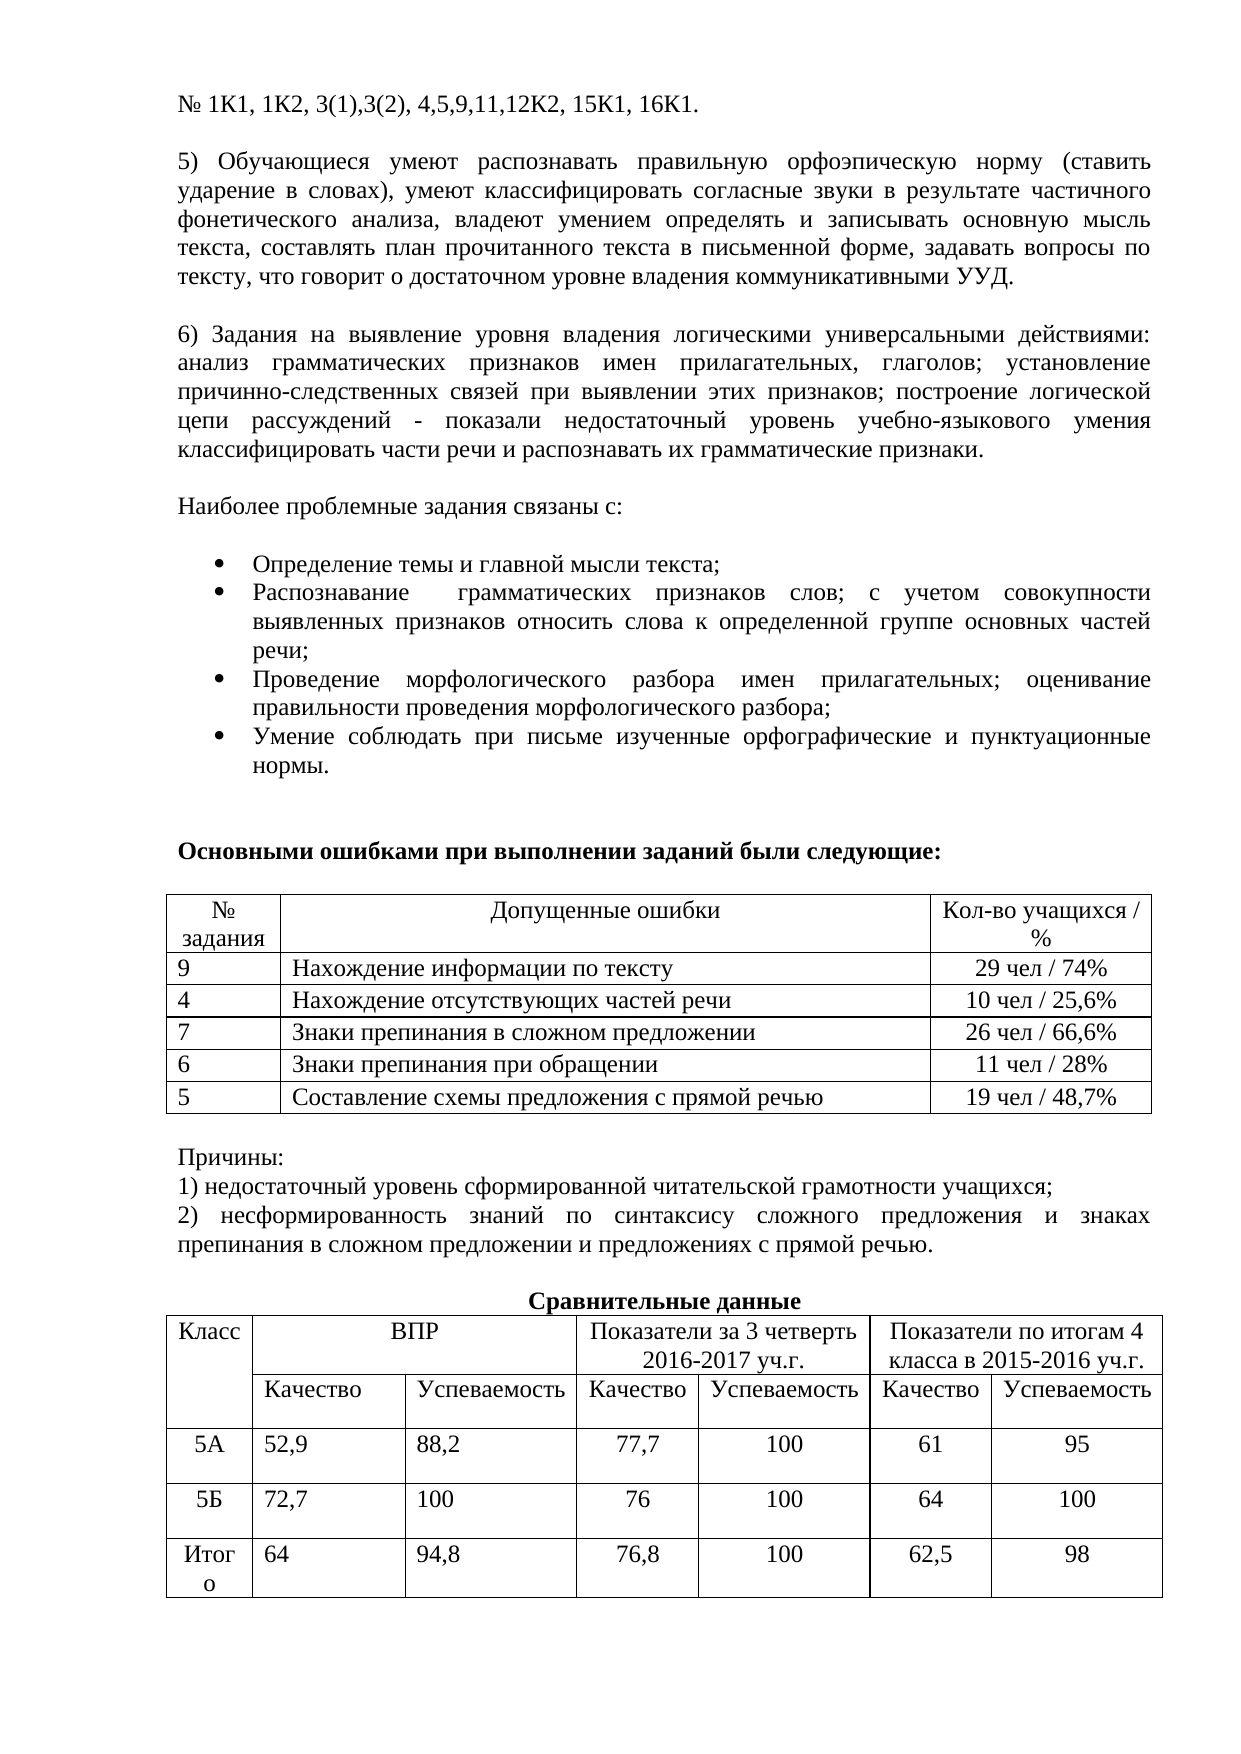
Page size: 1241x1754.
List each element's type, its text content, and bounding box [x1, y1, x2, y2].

table_cell 29 чел / 74% [931, 953, 1151, 984]
table_cell 4 [167, 985, 280, 1016]
table_cell 62,5 [871, 1539, 991, 1597]
table_header Кол-во учащихся / % [931, 895, 1151, 952]
table_header № задания [167, 895, 280, 952]
table_cell 11 чел / 28% [931, 1050, 1151, 1081]
table_cell Качество [253, 1375, 405, 1428]
table_cell 64 [253, 1539, 405, 1597]
table_cell Знаки препинания в сложном предложении [281, 1018, 930, 1048]
text Наиболее проблемные задания связаны с: [177, 491, 1152, 520]
table_cell 100 [699, 1484, 869, 1538]
list Определение темы и главной мысли текста; [215, 549, 1152, 577]
table_cell 64 [871, 1484, 991, 1538]
table_cell 100 [406, 1484, 576, 1538]
text 5) Обучающиеся умеют распознавать правильную орфоэпическую норму (ставить ударение в словах), умеют классифицировать согласные звуки в результате частичного фонетического анализа, владеют умением определять и записывать основную мысль текста, составлять план прочитанного текста в письменной форме, задавать вопросы по тексту, что говорит о достаточном уровне владения коммуникативными УУД. [177, 146, 1152, 290]
table_cell Успеваемость [992, 1375, 1162, 1428]
text 2) несформированность знаний по синтаксису сложного предложения и знаках препинания в сложном предложении и предложениях с прямой речью. [177, 1200, 1152, 1257]
table_cell 5Б [167, 1484, 252, 1538]
table_cell 76 [577, 1484, 698, 1538]
table_cell 5 [167, 1082, 280, 1113]
table_cell 88,2 [406, 1429, 576, 1483]
table_cell 6 [167, 1050, 280, 1081]
table_cell 94,8 [406, 1539, 576, 1597]
table_header Класс [167, 1316, 252, 1428]
table_header Показатели за 3 четверть 2016-2017 уч.г. [577, 1316, 869, 1373]
table_cell 100 [699, 1539, 869, 1597]
table_cell 76,8 [577, 1539, 698, 1597]
table_cell Составление схемы предложения с прямой речью [281, 1082, 930, 1113]
table_cell 7 [167, 1018, 280, 1048]
table_cell Успеваемость [699, 1375, 869, 1428]
table_cell 95 [992, 1429, 1162, 1483]
table_cell Знаки препинания при обращении [281, 1050, 930, 1081]
table_header ВПР [253, 1316, 576, 1373]
table_cell 52,9 [253, 1429, 405, 1483]
list Проведение морфологического разбора имен прилагательных; оценивание правильности проведения морфологического разбора; [215, 664, 1152, 721]
table_cell Успеваемость [406, 1375, 576, 1428]
table_cell Итого [167, 1539, 252, 1597]
text Основными ошибками при выполнении заданий были следующие: [177, 836, 1152, 865]
table_header Допущенные ошибки [281, 895, 930, 952]
text Причины: [177, 1142, 1152, 1171]
table_cell Качество [871, 1375, 991, 1428]
table_cell 77,7 [577, 1429, 698, 1483]
table_cell Качество [577, 1375, 698, 1428]
table_cell 26 чел / 66,6% [931, 1018, 1151, 1048]
table_cell 9 [167, 953, 280, 984]
table_cell 19 чел / 48,7% [931, 1082, 1151, 1113]
table_cell 10 чел / 25,6% [931, 985, 1151, 1016]
table_header Показатели по итогам 4 класса в 2015-2016 уч.г. [871, 1316, 1162, 1373]
table_cell Нахождение отсутствующих частей речи [281, 985, 930, 1016]
table_cell Нахождение информации по тексту [281, 953, 930, 984]
text Сравнительные данные [177, 1286, 1152, 1315]
text 1) недостаточный уровень сформированной читательской грамотности учащихся; [177, 1171, 1152, 1200]
text № 1К1, 1К2, 3(1),3(2), 4,5,9,11,12К2, 15К1, 16К1. [177, 89, 1152, 117]
table_cell 72,7 [253, 1484, 405, 1538]
text 6) Задания на выявление уровня владения логическими универсальными действиями: анализ грамматических признаков имен прилагательных, глаголов; установление причинно-следственных связей при выявлении этих признаков; построение логической цепи рассуждений - показали недостаточный уровень учебно-языкового умения классифицировать части речи и распознавать их грамматические признаки. [177, 319, 1152, 462]
table_cell 5А [167, 1429, 252, 1483]
table_cell 100 [699, 1429, 869, 1483]
table_cell 61 [871, 1429, 991, 1483]
list Умение соблюдать при письме изученные орфографические и пунктуационные нормы. [215, 721, 1152, 779]
table_cell 100 [992, 1484, 1162, 1538]
list Распознавание грамматических признаков слов; с учетом совокупности выявленных признаков относить слова к определенной группе основных частей речи; [215, 577, 1152, 664]
table_cell 98 [992, 1539, 1162, 1597]
